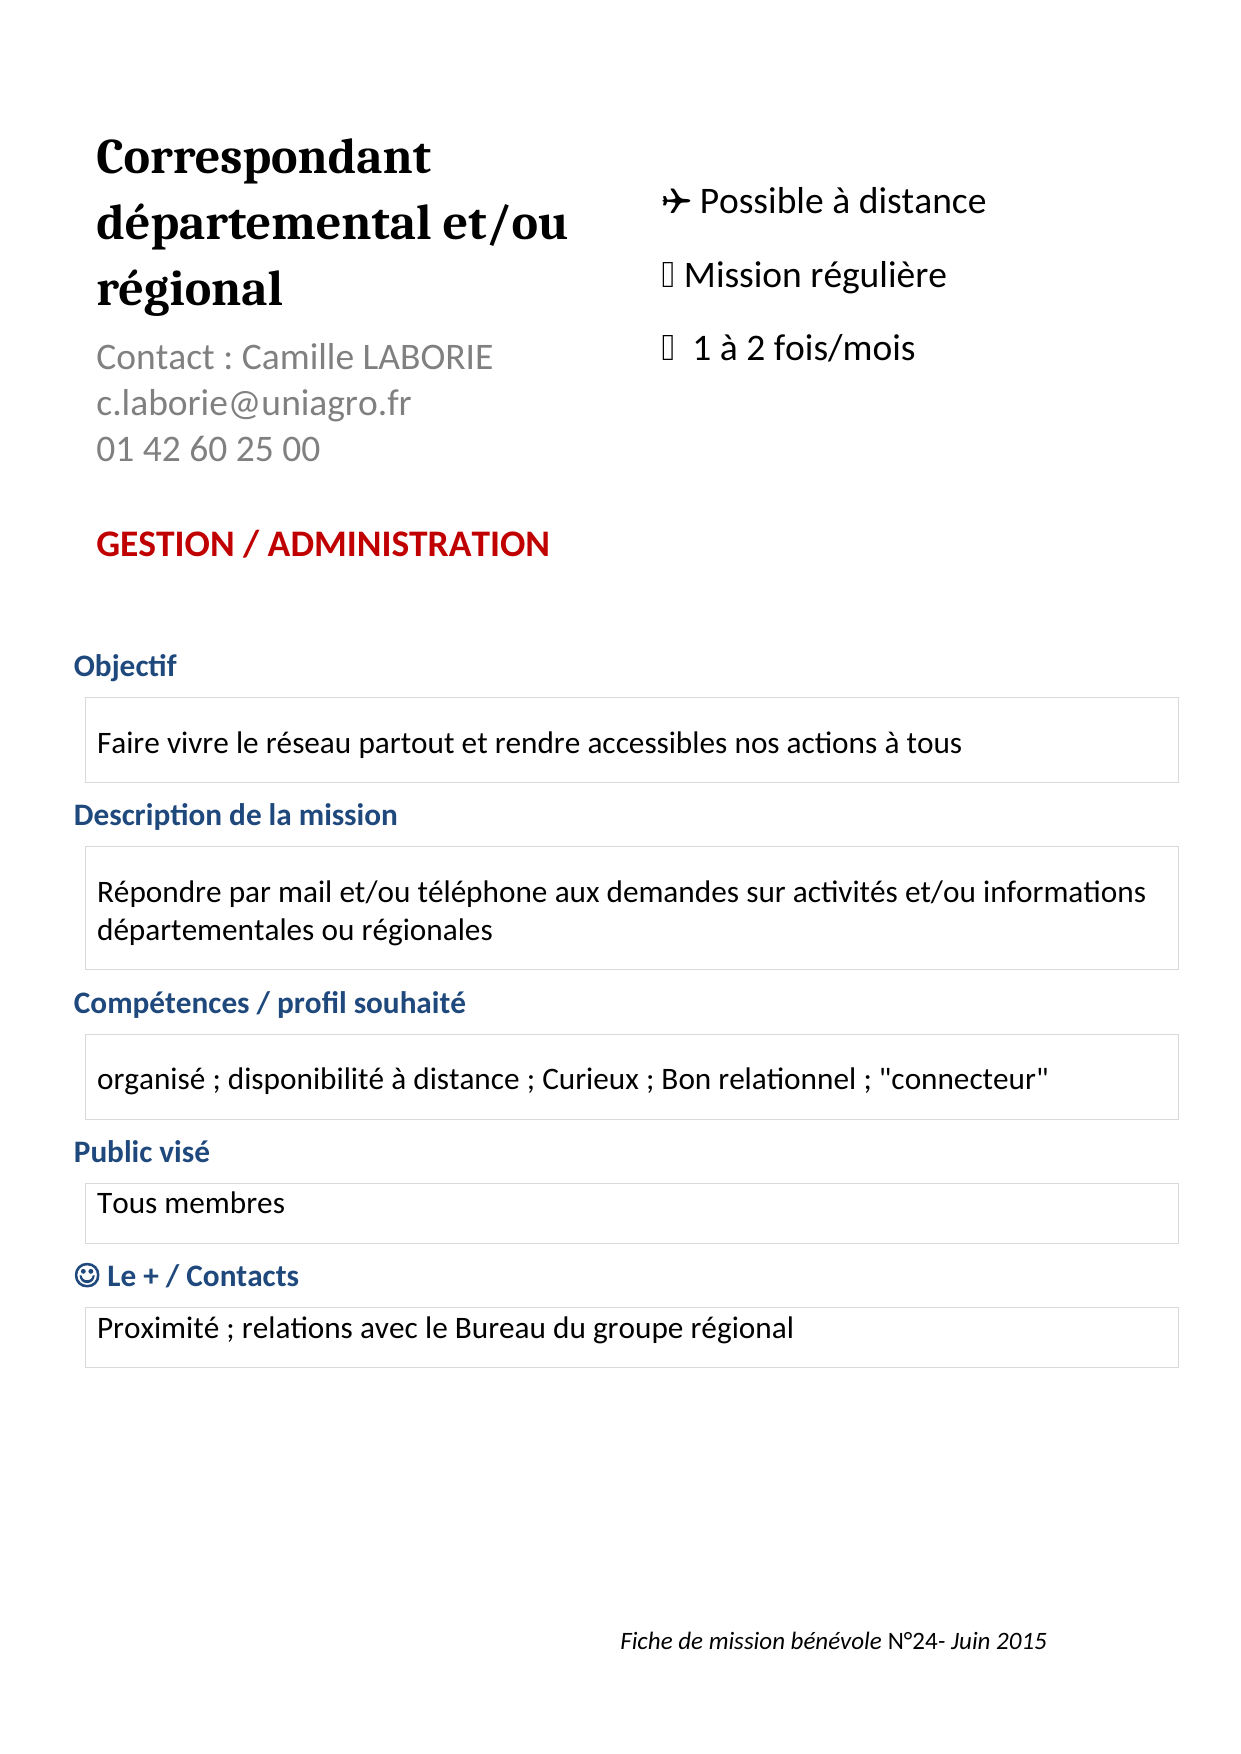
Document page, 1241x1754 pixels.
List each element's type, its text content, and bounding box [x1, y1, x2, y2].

table_header Correspondant départemental et/ou régional Contact : Camille LABORIE c.laborie@uniagro.fr 01 42 60 25 00 GESTION / ADMINISTRATION [85, 104, 650, 591]
text Compétences / profil souhaité [74, 983, 1093, 1021]
table_header Répondre par mail et/ou téléphone aux demandes sur activités et/ou informations départementales ou régionales [86, 847, 1178, 969]
table_header Possible à distance Mission régulière 1 à 2 fois/mois [650, 104, 1178, 591]
text Public visé [74, 1132, 1093, 1170]
table_header Tous membres [86, 1184, 1178, 1243]
text Objectif [74, 646, 1093, 684]
table_header Proximité ; relations avec le Bureau du groupe régional [86, 1308, 1178, 1367]
table_header organisé ; disponibilité à distance ; Curieux ; Bon relationnel ; "connecteur" [86, 1035, 1178, 1118]
text Le + / Contacts [74, 1256, 1093, 1294]
table_header Faire vivre le réseau partout et rendre accessibles nos actions à tous [86, 698, 1178, 782]
text Description de la mission [74, 796, 1093, 834]
